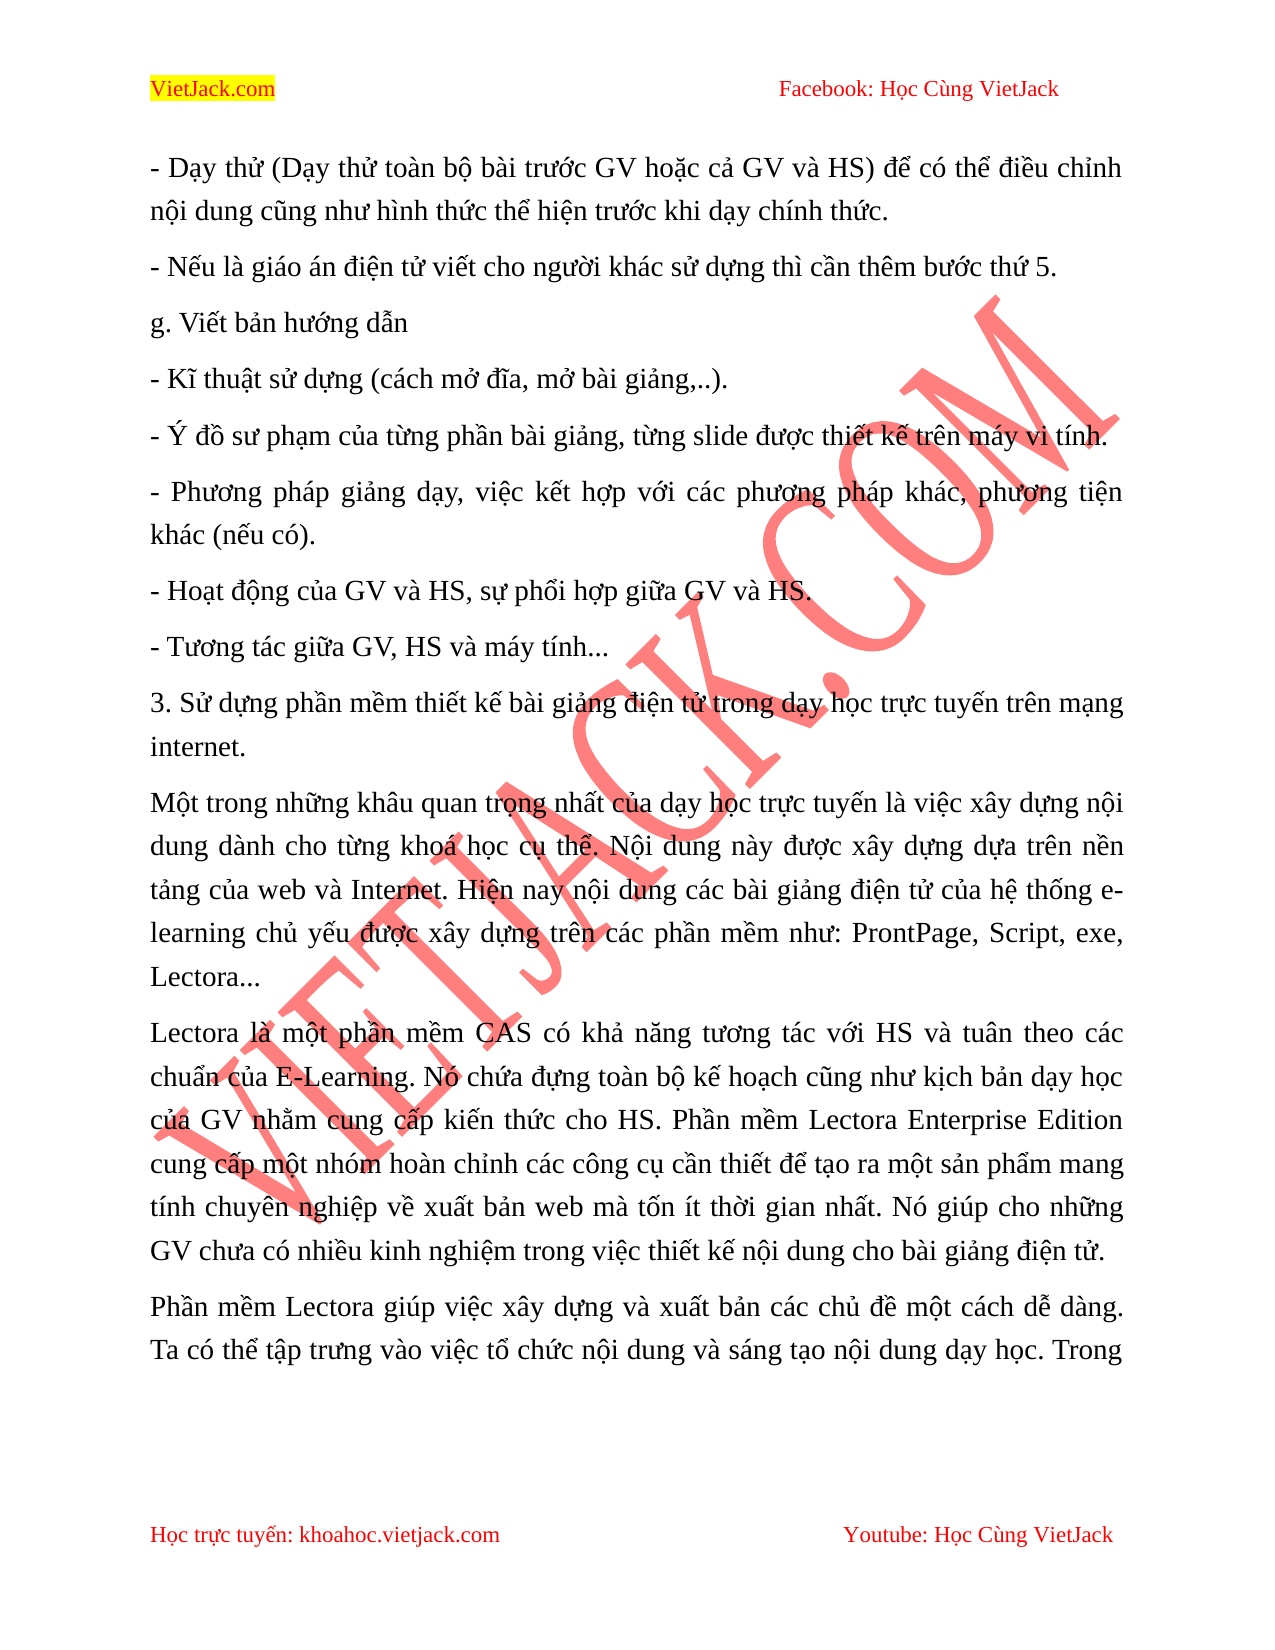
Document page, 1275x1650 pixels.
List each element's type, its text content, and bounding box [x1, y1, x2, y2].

text - Nếu là giáo án điện tử viết cho người khác sử dựng thì cần thêm bước thứ 5. [150, 249, 1125, 283]
text - Dạy thử (Dạy thử toàn bộ bài trước GV hoặc cả GV và HS) để có thể điều chỉnh nội dung cũng như hình thức thể hiện trước khi dạy chính thức. [150, 150, 1125, 227]
text - Tương tác giữa GV, HS và máy tính... [150, 629, 1125, 663]
text - Hoạt động của GV và HS, sự phổi hợp giữa GV và HS. [150, 573, 1125, 607]
text 3. Sử dựng phần mềm thiết kế bài giảng điện tử trong dạy học trực tuyến trên mạng internet. [150, 685, 1125, 762]
text Một trong những khâu quan trọng nhất của dạy học trực tuyến là việc xây dựng nội dung dành cho từng khoá học cụ thể. Nội dung này được xây dựng dựa trên nền tảng của web và Internet. Hiện nay nội dung các bài giảng điện tử của hệ thống e-learning chủ yếu được xây dựng trên các phần mềm như: ProntPage, Script, exe, Lectora... [150, 785, 1125, 993]
text - Phương pháp giảng dạy, việc kết hợp với các phương pháp khác, phương tiện khác (nếu có). [150, 474, 1125, 551]
text - Ý đồ sư phạm của từng phần bài giảng, từng slide được thiết kế trên máy vi tính. [150, 418, 1125, 451]
text g. Viết bản hướng dẫn [150, 306, 1125, 339]
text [150, 1289, 1125, 1366]
text - Kĩ thuật sử dựng (cách mở đĩa, mở bài giảng,..). [150, 362, 1125, 395]
text Lectora là một phần mềm CAS có khả năng tương tác với HS và tuân theo các chuẩn của E-Learning. Nó chứa đựng toàn bộ kế hoạch cũng như kịch bản dạy học của GV nhằm cung cấp kiến thức cho HS. Phần mềm Lectora Enterprise Edition cung cấp một nhóm hoàn chỉnh các công cụ cần thiết để tạo ra một sản phẩm mang tính chuyên nghiệp về xuất bản web mà tốn ít thời gian nhất. Nó giúp cho những GV chưa có nhiều kinh nghiệm trong việc thiết kế nội dung cho bài giảng điện tử. [150, 1015, 1125, 1266]
